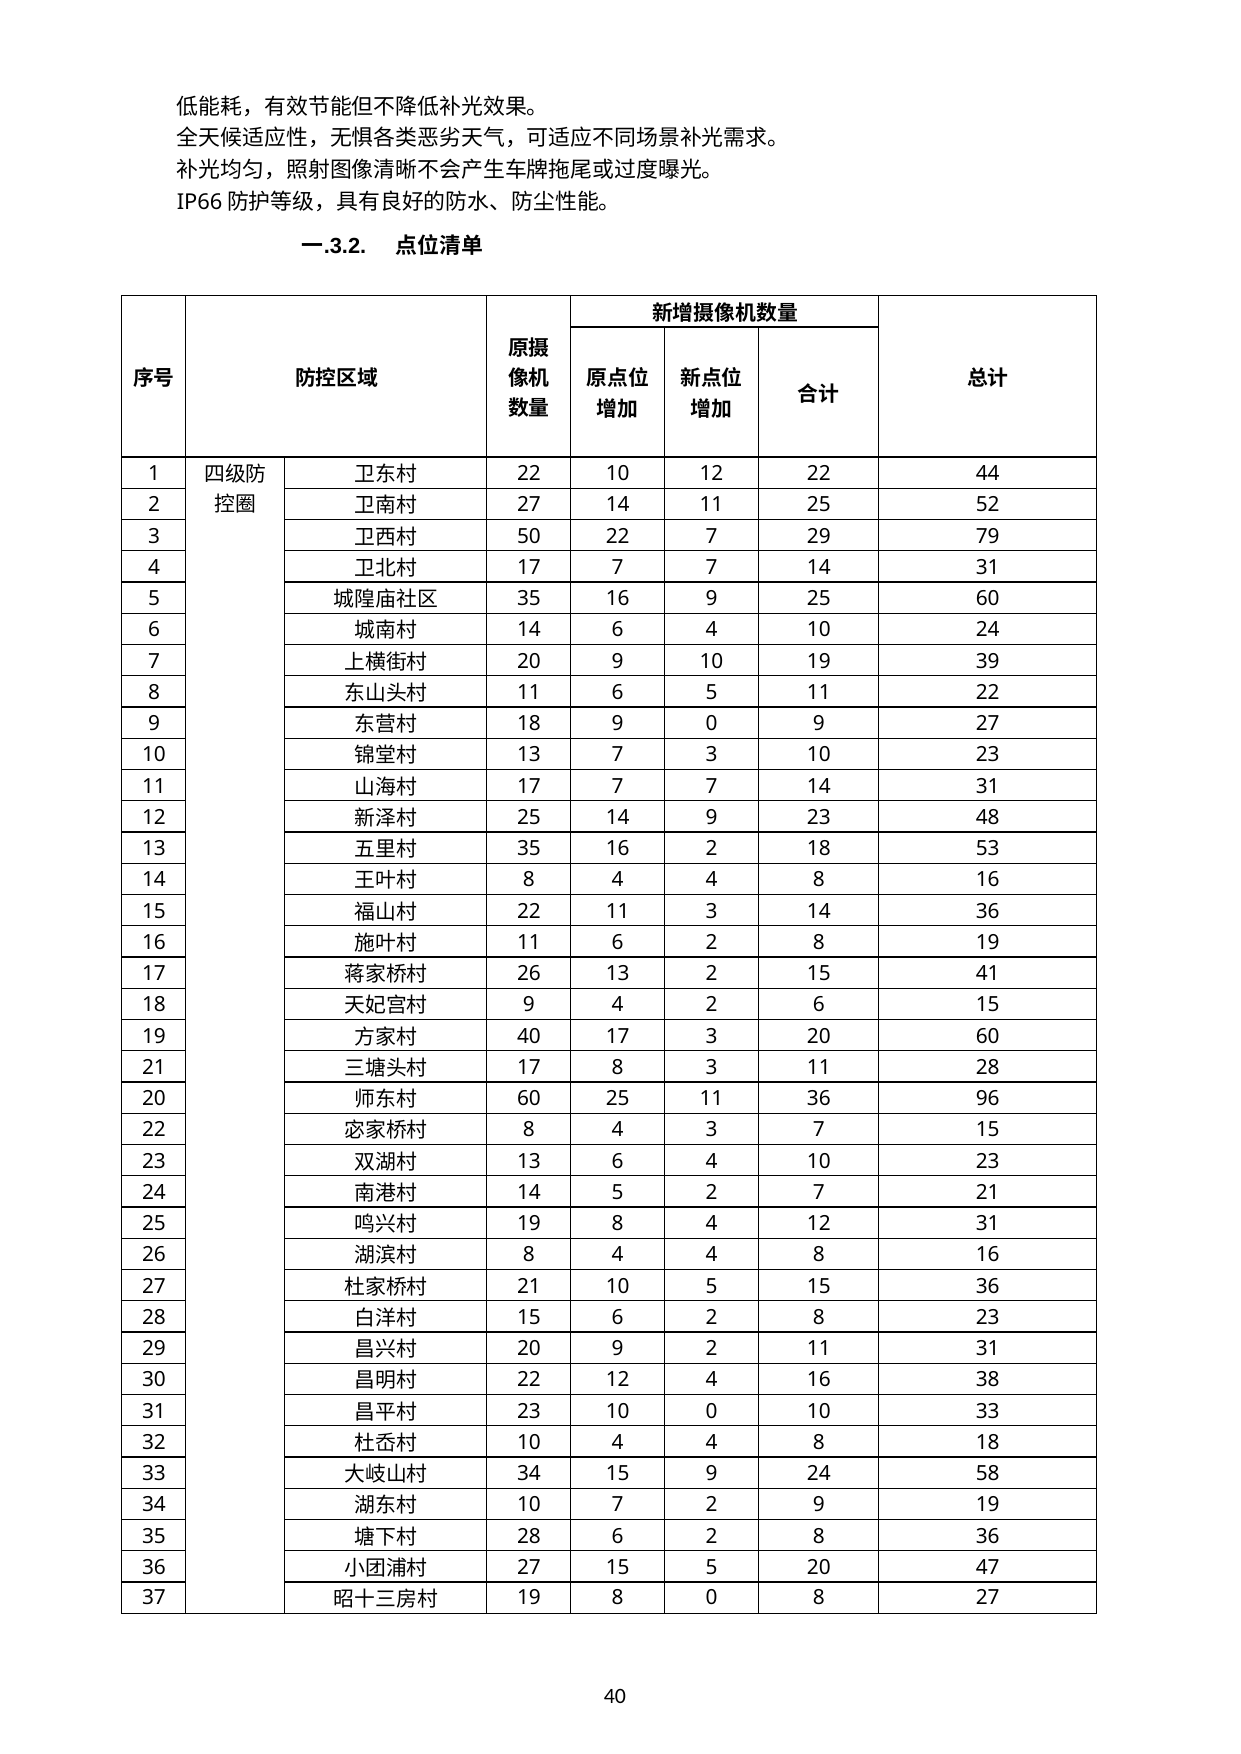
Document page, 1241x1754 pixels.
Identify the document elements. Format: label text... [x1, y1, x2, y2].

table_cell 27 [487, 489, 570, 519]
table_cell 9 [665, 1458, 758, 1488]
table_cell 5 [122, 583, 185, 613]
table_cell 15 [571, 1458, 664, 1488]
table_cell 5 [571, 1176, 664, 1206]
table_cell 三塘头村 [285, 1051, 486, 1081]
table_cell 24 [122, 1176, 185, 1206]
table_cell 24 [879, 614, 1096, 644]
table_cell 25 [571, 1083, 664, 1113]
table_cell 2 [665, 833, 758, 863]
table_cell 29 [759, 520, 878, 550]
table_cell 19 [879, 926, 1096, 956]
table_cell 小团浦村 [285, 1551, 486, 1581]
table_cell 24 [759, 1458, 878, 1488]
table_cell 合计 [759, 328, 878, 456]
table_header 总计 [879, 296, 1096, 456]
table_cell 14 [571, 489, 664, 519]
table_cell 9 [759, 1489, 878, 1519]
table_cell 11 [759, 1051, 878, 1081]
table_header 序号 [122, 296, 185, 456]
table_cell 6 [759, 989, 878, 1019]
table_cell 33 [122, 1458, 185, 1488]
table_cell 8 [571, 1583, 664, 1613]
table_cell 8 [759, 1583, 878, 1613]
table_cell 19 [487, 1583, 570, 1613]
table_cell 10 [571, 1270, 664, 1300]
table_cell 卫东村 [285, 458, 486, 488]
text IP66防护等级，具有良好的防水、防尘性能。 [133, 184, 1107, 215]
table_cell 7 [665, 770, 758, 800]
table_cell 31 [879, 1208, 1096, 1238]
table_cell 10 [665, 645, 758, 675]
table_cell 26 [487, 958, 570, 988]
table_cell 10 [487, 1489, 570, 1519]
table_cell 3 [665, 1051, 758, 1081]
table_cell 15 [759, 958, 878, 988]
table_cell 4 [665, 1208, 758, 1238]
table_cell 施叶村 [285, 926, 486, 956]
table_cell 16 [759, 1364, 878, 1394]
table_cell 城南村 [285, 614, 486, 644]
table_cell 10 [122, 739, 185, 769]
table_cell 11 [759, 676, 878, 706]
table_cell 21 [122, 1051, 185, 1081]
table_cell 26 [122, 1239, 185, 1269]
table_cell 2 [665, 1489, 758, 1519]
table_cell 8 [487, 864, 570, 894]
table_cell 宓家桥村 [285, 1114, 486, 1144]
table_cell 44 [879, 458, 1096, 488]
table_cell 10 [759, 739, 878, 769]
table_cell 22 [487, 458, 570, 488]
table_cell 28 [487, 1520, 570, 1550]
table_cell 8 [759, 926, 878, 956]
table_cell 13 [487, 1145, 570, 1175]
table_cell 15 [571, 1551, 664, 1581]
table_cell 22 [571, 520, 664, 550]
table_header 防控区域 [186, 296, 486, 456]
table_cell 6 [571, 1145, 664, 1175]
table_cell 15 [122, 895, 185, 925]
table_cell 7 [571, 1489, 664, 1519]
table_cell 杜岙村 [285, 1426, 486, 1456]
text 补光均匀，照射图像清晰不会产生车牌拖尾或过度曝光。 [133, 152, 1107, 184]
table_cell 11 [665, 489, 758, 519]
table_cell 12 [571, 1364, 664, 1394]
table_header 原摄像机数量 [487, 296, 570, 456]
table_cell 60 [487, 1083, 570, 1113]
table_cell 60 [879, 583, 1096, 613]
table_cell 53 [879, 833, 1096, 863]
table_cell 29 [122, 1333, 185, 1363]
table_cell 41 [879, 958, 1096, 988]
table_cell 15 [879, 1114, 1096, 1144]
table_cell 8 [759, 1520, 878, 1550]
table_cell 14 [487, 614, 570, 644]
table_cell 10 [759, 1395, 878, 1425]
table_cell 4 [571, 1114, 664, 1144]
table_cell 19 [122, 1020, 185, 1050]
table_cell 36 [879, 1270, 1096, 1300]
table_cell 新点位增加 [665, 328, 758, 456]
table_cell 12 [665, 458, 758, 488]
table_header 新增摄像机数量 [571, 296, 878, 326]
table_cell 23 [879, 1145, 1096, 1175]
table_cell 39 [879, 645, 1096, 675]
table_cell 8 [571, 1051, 664, 1081]
table_cell 9 [571, 1333, 664, 1363]
table_cell 昌兴村 [285, 1333, 486, 1363]
table_cell 昌平村 [285, 1395, 486, 1425]
table_cell 方家村 [285, 1020, 486, 1050]
table_cell 湖东村 [285, 1489, 486, 1519]
table_cell 25 [487, 801, 570, 831]
table_cell 昌明村 [285, 1364, 486, 1394]
table_cell 11 [487, 926, 570, 956]
table_cell 3 [665, 1020, 758, 1050]
table_cell 50 [487, 520, 570, 550]
table_cell 6 [571, 614, 664, 644]
table_cell 4 [665, 1239, 758, 1269]
table_cell 王叶村 [285, 864, 486, 894]
table_cell 11 [487, 676, 570, 706]
table_cell 22 [487, 895, 570, 925]
table_cell 7 [571, 739, 664, 769]
table_cell 6 [571, 1301, 664, 1331]
table_cell 4 [571, 989, 664, 1019]
table_cell 96 [879, 1083, 1096, 1113]
table_cell 18 [122, 989, 185, 1019]
table_cell 蒋家桥村 [285, 958, 486, 988]
table_cell 19 [487, 1208, 570, 1238]
table_cell 10 [759, 1145, 878, 1175]
table_cell 27 [122, 1270, 185, 1300]
table_cell 32 [122, 1426, 185, 1456]
table_cell 25 [759, 489, 878, 519]
table_cell 31 [879, 1333, 1096, 1363]
table_cell 2 [665, 989, 758, 1019]
table_cell 7 [759, 1176, 878, 1206]
table_cell 10 [759, 614, 878, 644]
table_cell 鸣兴村 [285, 1208, 486, 1238]
table_cell 20 [759, 1020, 878, 1050]
table_cell 8 [759, 1239, 878, 1269]
table_cell 2 [665, 1333, 758, 1363]
table_cell 16 [879, 1239, 1096, 1269]
table_cell 上横街村 [285, 645, 486, 675]
table_cell 27 [487, 1551, 570, 1581]
table_cell 14 [759, 770, 878, 800]
table_cell 塘下村 [285, 1520, 486, 1550]
table_cell 60 [879, 1020, 1096, 1050]
table_cell 11 [665, 1083, 758, 1113]
table_cell 20 [122, 1083, 185, 1113]
table_cell 3 [665, 1114, 758, 1144]
table_cell 23 [487, 1395, 570, 1425]
table_cell 6 [571, 926, 664, 956]
table_cell 8 [759, 1301, 878, 1331]
table_cell 7 [122, 645, 185, 675]
table_cell 9 [759, 708, 878, 738]
table_cell 9 [571, 645, 664, 675]
table_cell 35 [487, 833, 570, 863]
table_cell 6 [122, 614, 185, 644]
table_cell 17 [487, 770, 570, 800]
table_cell 52 [879, 489, 1096, 519]
table_cell 4 [665, 864, 758, 894]
table_cell 7 [571, 770, 664, 800]
table_cell 28 [879, 1051, 1096, 1081]
table_cell 58 [879, 1458, 1096, 1488]
table_cell 4 [665, 614, 758, 644]
table_cell 20 [759, 1551, 878, 1581]
table_cell 5 [665, 1270, 758, 1300]
table_cell 13 [122, 833, 185, 863]
table_cell 18 [879, 1426, 1096, 1456]
table_cell 27 [879, 1583, 1096, 1613]
table_cell 2 [665, 1176, 758, 1206]
table_cell 南港村 [285, 1176, 486, 1206]
table_cell 10 [571, 458, 664, 488]
table_cell 14 [759, 551, 878, 581]
table_cell 8 [759, 864, 878, 894]
table_cell 17 [122, 958, 185, 988]
table_cell 19 [759, 645, 878, 675]
table_cell 7 [665, 551, 758, 581]
table_cell 36 [759, 1083, 878, 1113]
table_cell 10 [487, 1426, 570, 1456]
table_cell 东山头村 [285, 676, 486, 706]
table_cell 0 [665, 1395, 758, 1425]
table_cell 23 [122, 1145, 185, 1175]
table_cell 14 [487, 1176, 570, 1206]
table_cell 25 [759, 583, 878, 613]
table_cell 山海村 [285, 770, 486, 800]
table_cell 17 [487, 551, 570, 581]
table_cell 0 [665, 708, 758, 738]
table_cell 12 [122, 801, 185, 831]
table_cell 师东村 [285, 1083, 486, 1113]
table_cell 28 [122, 1301, 185, 1331]
table_cell 四级防控圈 [186, 458, 284, 1613]
table_cell 11 [759, 1333, 878, 1363]
table_cell 8 [571, 1208, 664, 1238]
table_cell 34 [487, 1458, 570, 1488]
table_cell 34 [122, 1489, 185, 1519]
table_cell 11 [122, 770, 185, 800]
table_cell 大岐山村 [285, 1458, 486, 1488]
table_cell 五里村 [285, 833, 486, 863]
table_cell 白洋村 [285, 1301, 486, 1331]
table_cell 30 [122, 1364, 185, 1394]
table_cell 8 [487, 1114, 570, 1144]
table_cell 35 [122, 1520, 185, 1550]
table_cell 40 [487, 1020, 570, 1050]
table_cell 4 [122, 551, 185, 581]
table_cell 湖滨村 [285, 1239, 486, 1269]
table_cell 东营村 [285, 708, 486, 738]
table_cell 13 [487, 739, 570, 769]
table_cell 31 [879, 770, 1096, 800]
table_cell 2 [122, 489, 185, 519]
table_cell 25 [122, 1208, 185, 1238]
table_cell 48 [879, 801, 1096, 831]
table_cell 8 [759, 1426, 878, 1456]
table_cell 4 [571, 1426, 664, 1456]
table_cell 2 [665, 1301, 758, 1331]
table_cell 卫北村 [285, 551, 486, 581]
table_cell 7 [665, 520, 758, 550]
table_cell 7 [571, 551, 664, 581]
table_cell 17 [571, 1020, 664, 1050]
table_cell 3 [665, 895, 758, 925]
table_cell 12 [759, 1208, 878, 1238]
table_cell 天妃宫村 [285, 989, 486, 1019]
table_cell 9 [122, 708, 185, 738]
table_cell 4 [665, 1145, 758, 1175]
table_cell 8 [122, 676, 185, 706]
table_cell 21 [487, 1270, 570, 1300]
table_cell 2 [665, 1520, 758, 1550]
table_cell 33 [879, 1395, 1096, 1425]
table_cell 新泽村 [285, 801, 486, 831]
table_cell 20 [487, 1333, 570, 1363]
table_cell 14 [571, 801, 664, 831]
table_cell 20 [487, 645, 570, 675]
table_cell 5 [665, 676, 758, 706]
table_cell 23 [879, 1301, 1096, 1331]
table_cell 21 [879, 1176, 1096, 1206]
text 全天候适应性，无惧各类恶劣天气，可适应不同场景补光需求。 [133, 120, 1107, 152]
table_cell 6 [571, 676, 664, 706]
table_cell 19 [879, 1489, 1096, 1519]
table_cell 31 [122, 1395, 185, 1425]
table_cell 4 [571, 864, 664, 894]
table_cell 3 [122, 520, 185, 550]
table_cell 9 [487, 989, 570, 1019]
table_cell 37 [122, 1583, 185, 1613]
table_cell 36 [879, 1520, 1096, 1550]
table_cell 2 [665, 958, 758, 988]
table_cell 9 [665, 583, 758, 613]
table_cell 14 [122, 864, 185, 894]
table_cell 22 [759, 458, 878, 488]
table_cell 9 [665, 801, 758, 831]
table_cell 15 [487, 1301, 570, 1331]
table_cell 6 [571, 1520, 664, 1550]
table_cell 17 [487, 1051, 570, 1081]
table_cell 城隍庙社区 [285, 583, 486, 613]
table_cell 11 [571, 895, 664, 925]
table_cell 13 [571, 958, 664, 988]
table_cell 47 [879, 1551, 1096, 1581]
table_cell 23 [759, 801, 878, 831]
table_cell 15 [759, 1270, 878, 1300]
table_cell 22 [122, 1114, 185, 1144]
table_cell 10 [571, 1395, 664, 1425]
table_cell 18 [759, 833, 878, 863]
table_cell 18 [487, 708, 570, 738]
table_cell 27 [879, 708, 1096, 738]
table_cell 福山村 [285, 895, 486, 925]
table_cell 16 [571, 583, 664, 613]
table_cell 昭十三房村 [285, 1583, 486, 1613]
table_cell 36 [122, 1551, 185, 1581]
table_cell 31 [879, 551, 1096, 581]
table_cell 杜家桥村 [285, 1270, 486, 1300]
table_cell 1 [122, 458, 185, 488]
table_cell 22 [487, 1364, 570, 1394]
table_cell 锦堂村 [285, 739, 486, 769]
table_cell 38 [879, 1364, 1096, 1394]
table_cell 8 [487, 1239, 570, 1269]
table_cell 14 [759, 895, 878, 925]
subtitle 点位清单 [302, 228, 1107, 259]
table_cell 35 [487, 583, 570, 613]
table_cell 卫南村 [285, 489, 486, 519]
table_cell 4 [571, 1239, 664, 1269]
table_cell 36 [879, 895, 1096, 925]
table_cell 23 [879, 739, 1096, 769]
table_cell 5 [665, 1551, 758, 1581]
table_cell 双湖村 [285, 1145, 486, 1175]
table_cell 4 [665, 1426, 758, 1456]
table_cell 4 [665, 1364, 758, 1394]
table_cell 16 [879, 864, 1096, 894]
table_cell 3 [665, 739, 758, 769]
table_cell 15 [879, 989, 1096, 1019]
table_cell 22 [879, 676, 1096, 706]
table_cell 16 [571, 833, 664, 863]
table_cell 原点位增加 [571, 328, 664, 456]
table_cell 16 [122, 926, 185, 956]
table_cell 2 [665, 926, 758, 956]
table_cell 9 [571, 708, 664, 738]
table_cell 0 [665, 1583, 758, 1613]
table_cell 79 [879, 520, 1096, 550]
table_cell 卫西村 [285, 520, 486, 550]
table_cell 7 [759, 1114, 878, 1144]
text 低能耗，有效节能但不降低补光效果。 [133, 89, 1107, 120]
